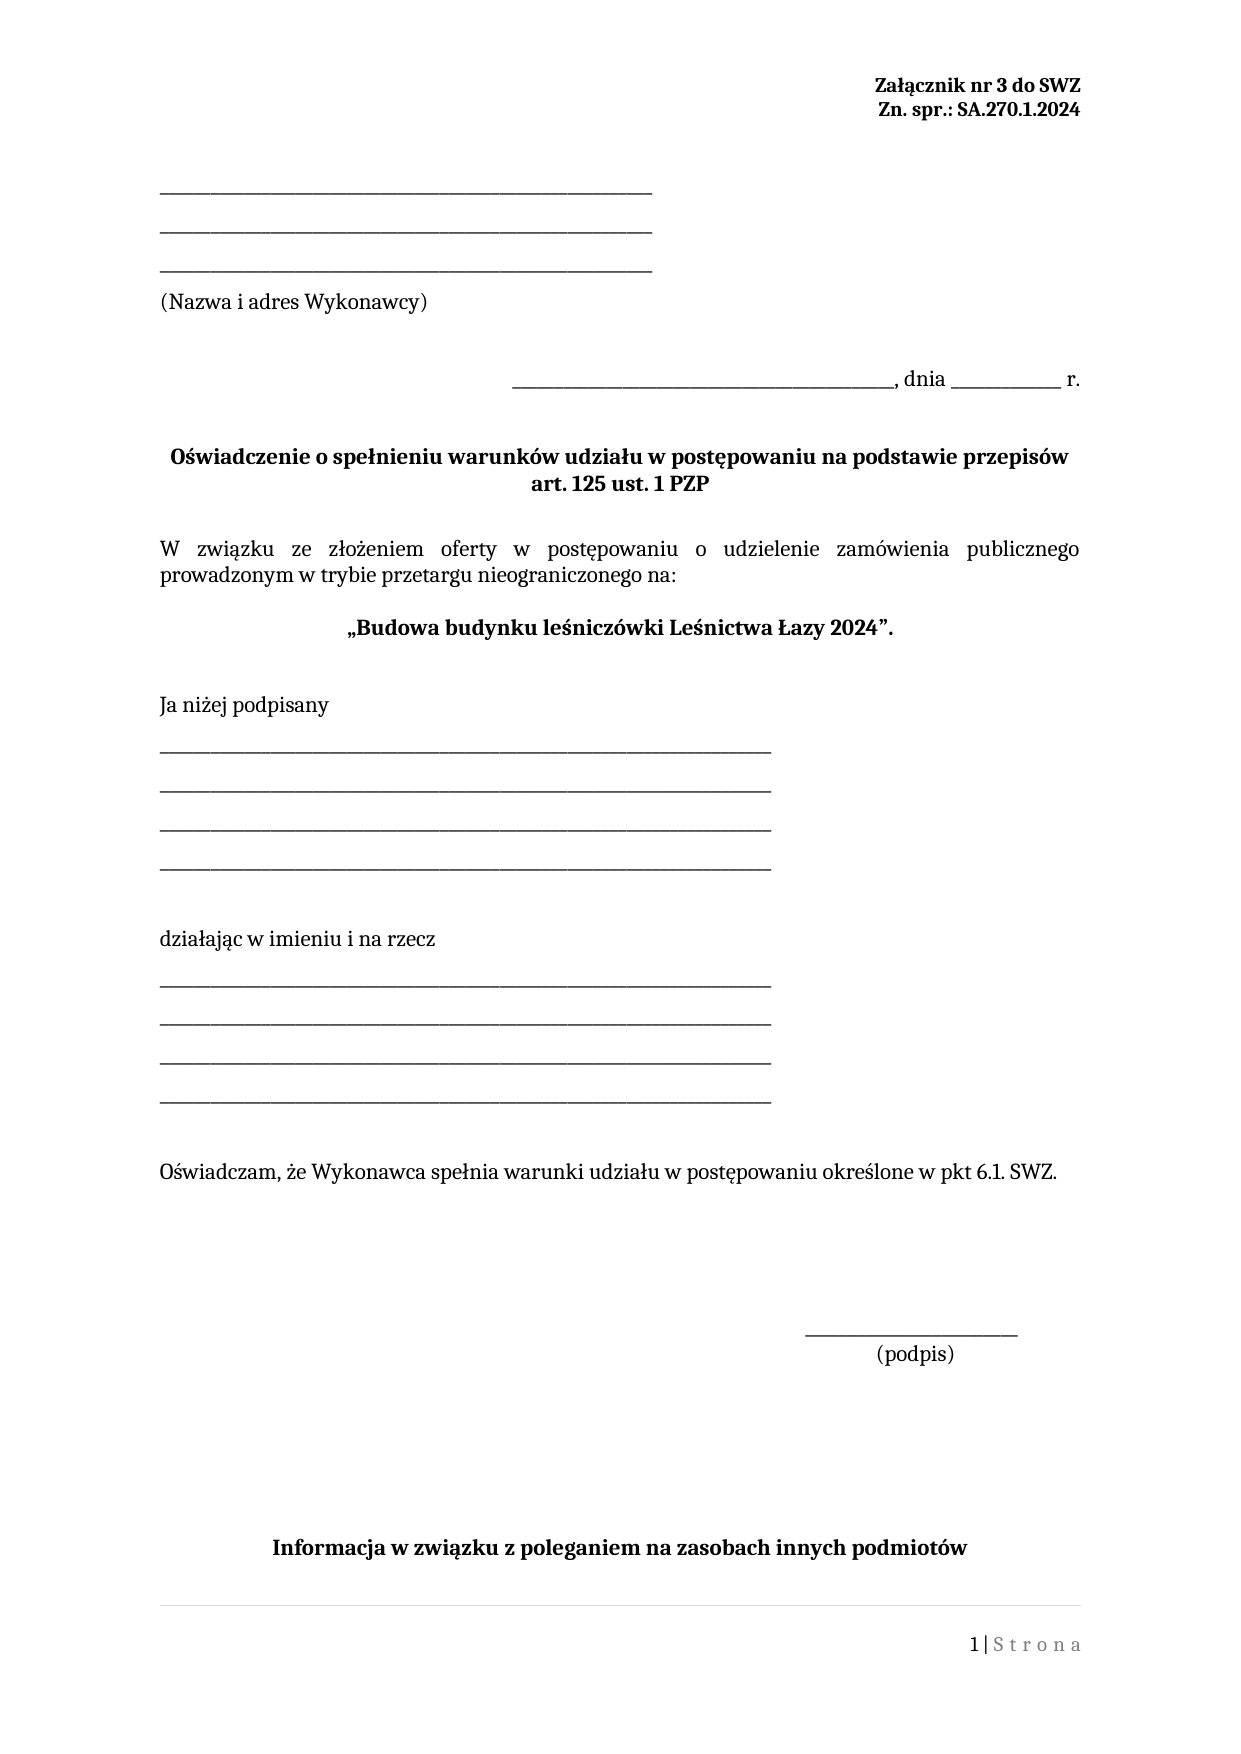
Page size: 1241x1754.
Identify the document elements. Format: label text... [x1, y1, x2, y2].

text „Budowa budynku leśniczówki Leśnictwa Łazy 2024”. [159, 614, 1081, 641]
text ________________________________________________________________________ [159, 770, 1081, 796]
text ________________________________________________________________________ [159, 964, 1081, 991]
text ________________________________________________________________________ [159, 731, 1081, 757]
text _____________________________________________, dnia _____________ r. [159, 366, 1081, 393]
text ________________________________________________________________________ [159, 848, 1081, 874]
text W związku ze złożeniem oferty w postępowaniu o udzielenie zamówienia publicznego prowadzonym w trybie przetargu nieograniczonego na: [159, 536, 1081, 588]
text ________________________________________________________________________ [159, 1003, 1081, 1029]
text __________________________________________________________ [159, 211, 1081, 237]
text Informacja w związku z poleganiem na zasobach innych podmiotów [159, 1534, 1081, 1561]
text Ja niżej podpisany [159, 692, 1081, 719]
text ________________________________________________________________________ [159, 1042, 1081, 1068]
text ________________________________________________________________________ [159, 1081, 1081, 1107]
text działając w imieniu i na rzecz [159, 925, 1081, 952]
text __________________________________________________________ [159, 172, 1081, 198]
text ________________________________________________________________________ [159, 809, 1081, 835]
text (Nazwa i adres Wykonawcy) [159, 288, 1081, 315]
text Oświadczam, że Wykonawca spełnia warunki udziału w postępowaniu określone w pkt 6.1. SWZ. [159, 1158, 1081, 1185]
text _________________________ (podpis) [750, 1314, 1081, 1367]
text __________________________________________________________ [159, 250, 1081, 276]
text Oświadczenie o spełnieniu warunków udziału w postępowaniu na podstawie przepisów art. 125 ust. 1 PZP [159, 444, 1081, 497]
